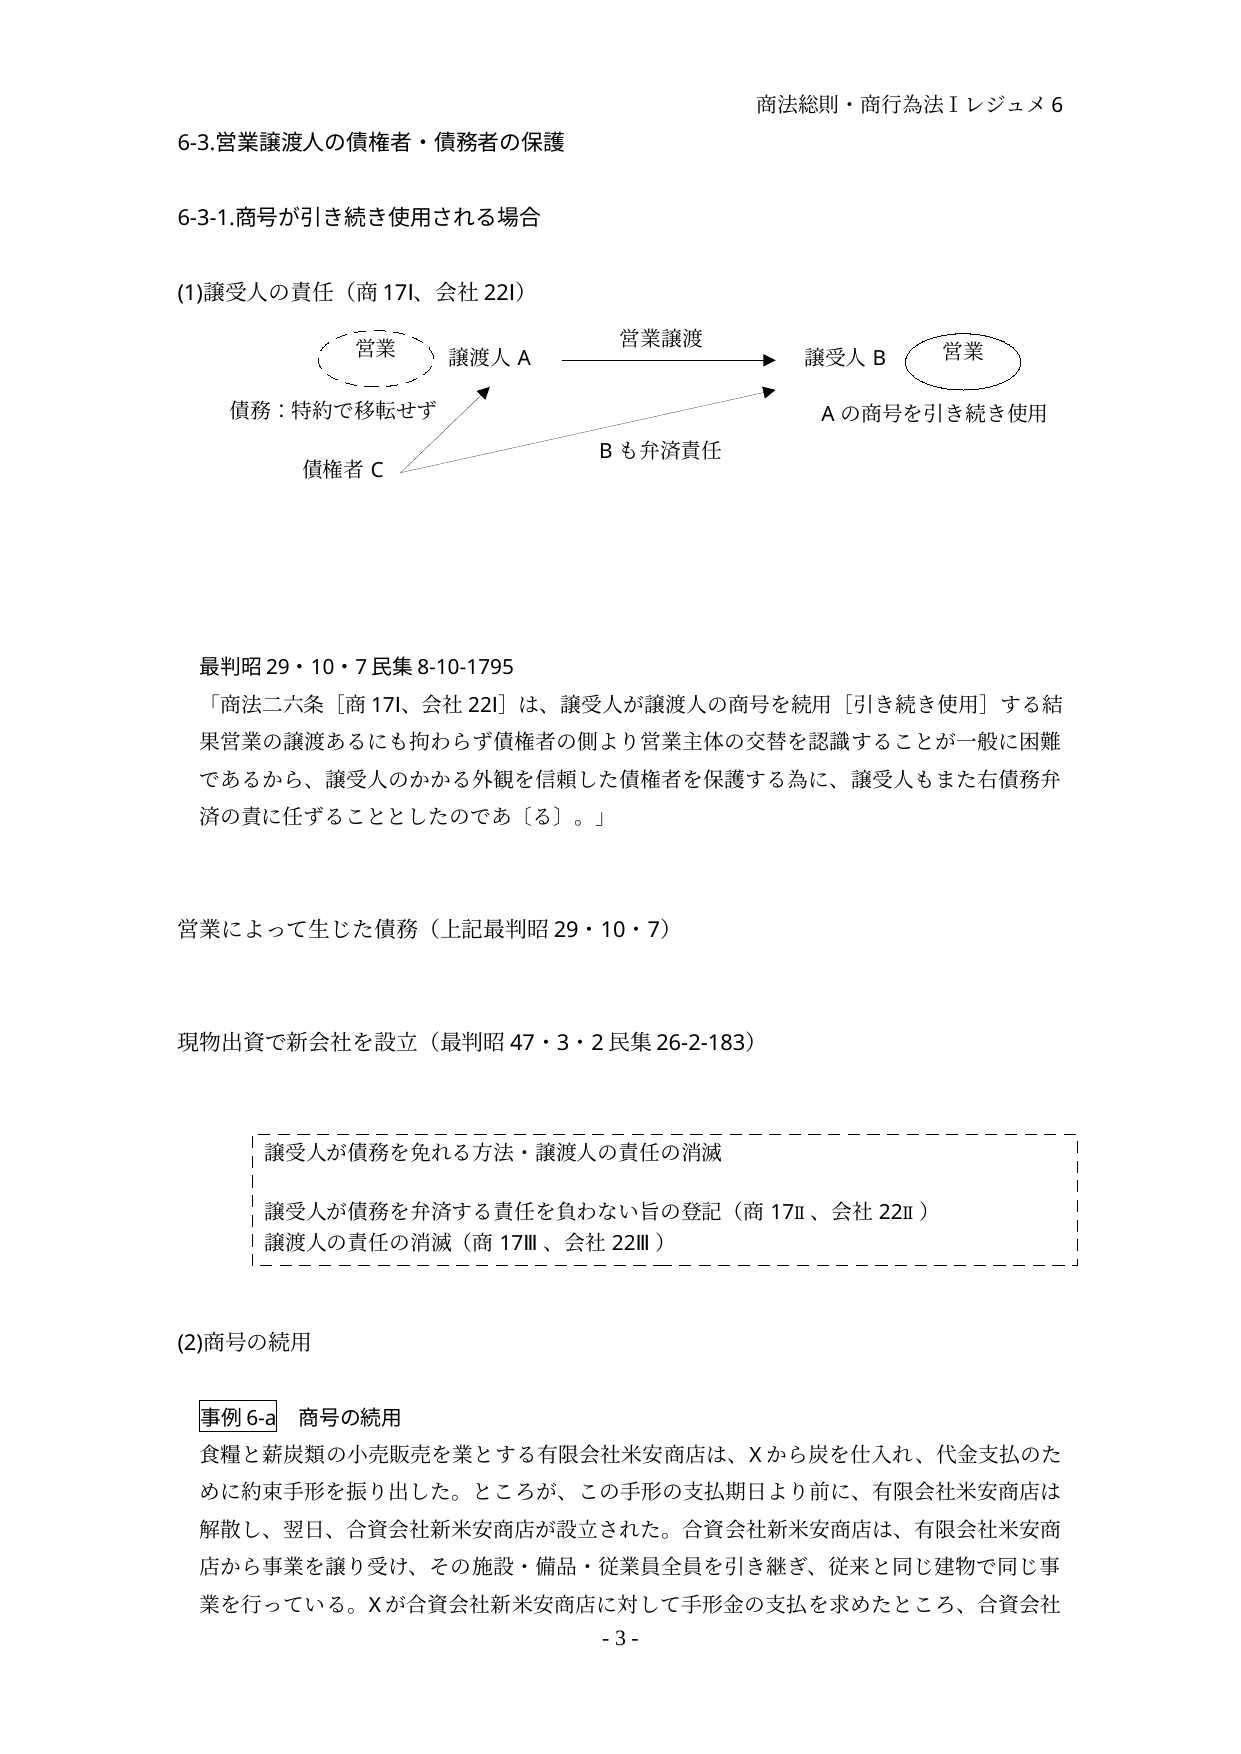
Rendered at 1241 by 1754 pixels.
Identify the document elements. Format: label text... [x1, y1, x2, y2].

text 最判昭29・10・7民集8-10-1795 [199, 647, 1063, 684]
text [199, 1434, 1063, 1622]
text 営業によって生じた債務（上記最判昭29・10・7） [177, 909, 1063, 947]
text 「商法二六条［商17Ⅰ、会社22Ⅰ］は、譲受人が譲渡人の商号を続用［引き続き使用］する結果営業の譲渡あるにも拘わらず債権者の側より営業主体の交替を認識することが一般に困難であるから、譲受人のかかる外観を信頼した債権者を保護する為に、譲受人もまた右債務弁済の責に任ずることとしたのであ〔る〕。」 [199, 684, 1063, 834]
text 6-3-1.商号が引き続き使用される場合 [177, 197, 1063, 234]
text 6-3.営業譲渡人の債権者・債務者の保護 [177, 122, 1063, 159]
text (2)商号の続用 [177, 1322, 1063, 1359]
text 事例6-a 商号の続用 [199, 1397, 1063, 1434]
text (1)譲受人の責任（商17Ⅰ、会社22Ⅰ） [177, 272, 1063, 309]
text 現物出資で新会社を設立（最判昭47・3・2民集26-2-183） [177, 1022, 1063, 1059]
